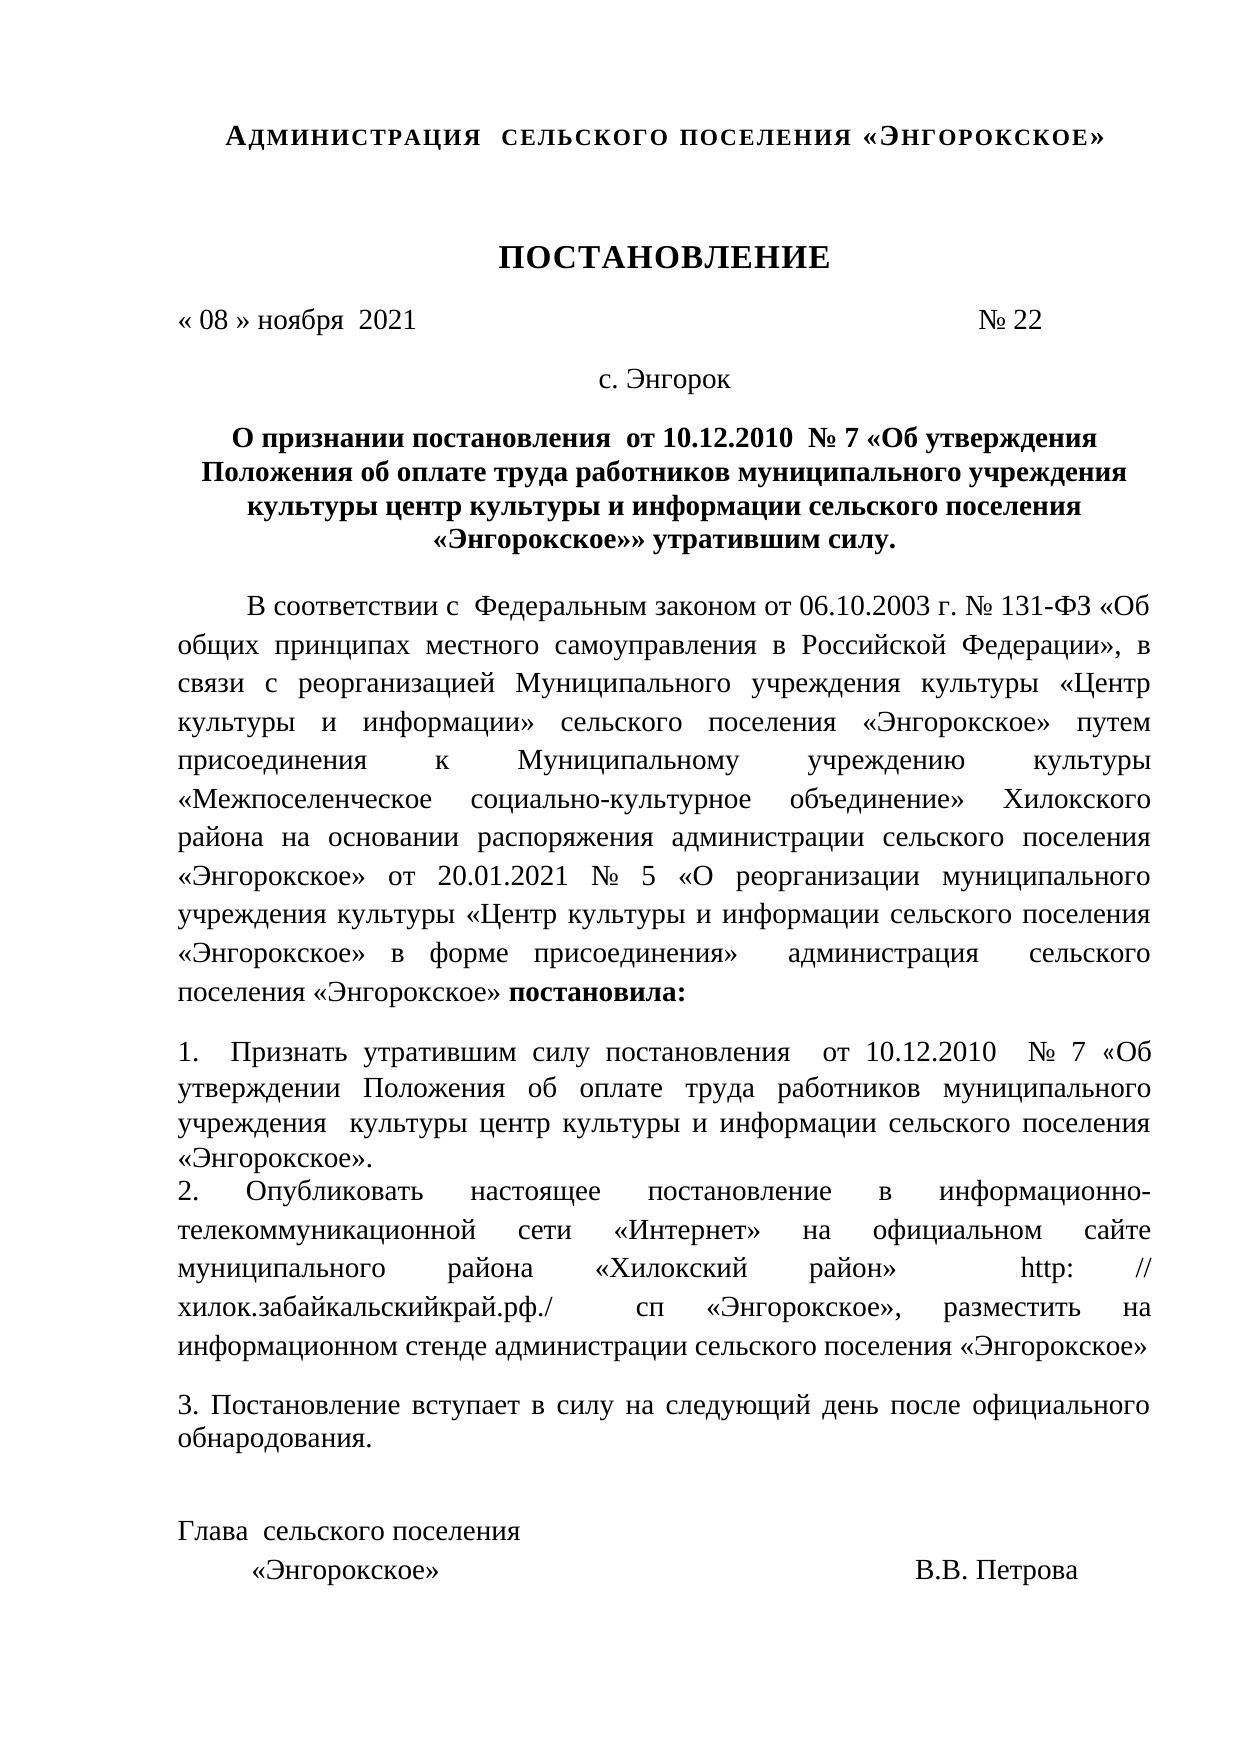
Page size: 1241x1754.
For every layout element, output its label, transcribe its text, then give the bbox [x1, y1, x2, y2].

text В соответствии с Федеральным законом от 06.10.2003 г. № 131-ФЗ «Об общих принципах местного самоуправления в Российской Федерации», в связи с реорганизацией Муниципального учреждения культуры «Центр культуры и информации» сельского поселения «Энгорокское» путем присоединения к Муниципальному учреждению культуры «Межпоселенческое социально-культурное объединение» Хилокского района на основании распоряжения администрации сельского поселения «Энгорокское» от 20.01.2021 № 5 «О реорганизации муниципального учреждения культуры «Центр культуры и информации сельского поселения «Энгорокское» в форме присоединения» администрация сельского поселения «Энгорокское» постановила: [177, 588, 1152, 1007]
text ПОСТАНОВЛЕНИЕ [177, 237, 1152, 275]
text 2. Опубликовать настоящее постановление в информационно-телекоммуникационной сети «Интернет» на официальном сайте муниципального района «Хилокский район» http: // хилок.забайкальскийкрай.рф./ сп «Энгорокское», разместить на информационном стенде администрации сельского поселения «Энгорокское» [177, 1173, 1152, 1361]
text Администрация сельского поселения «Энгорокское» [177, 118, 1152, 152]
text О признании постановления от 10.12.2010 № 7 «Об утверждения Положения об оплате труда работников муниципального учреждения культуры центр культуры и информации сельского поселения «Энгорокское»» утратившим силу. [177, 421, 1152, 555]
text с. Энгорок [177, 361, 1152, 395]
text « 08 » ноября 2021 № 22 [177, 302, 1152, 335]
text Глава сельского поселения «Энгорокское» В.В. Петрова [177, 1513, 1152, 1586]
text 3. Постановление вступает в силу на следующий день после официального обнародования. [177, 1387, 1152, 1454]
text 1. Признать утратившим силу постановления от 10.12.2010 № 7 «Об утверждении Положения об оплате труда работников муниципального учреждения культуры центр культуры и информации сельского поселения «Энгорокское». [177, 1033, 1152, 1173]
